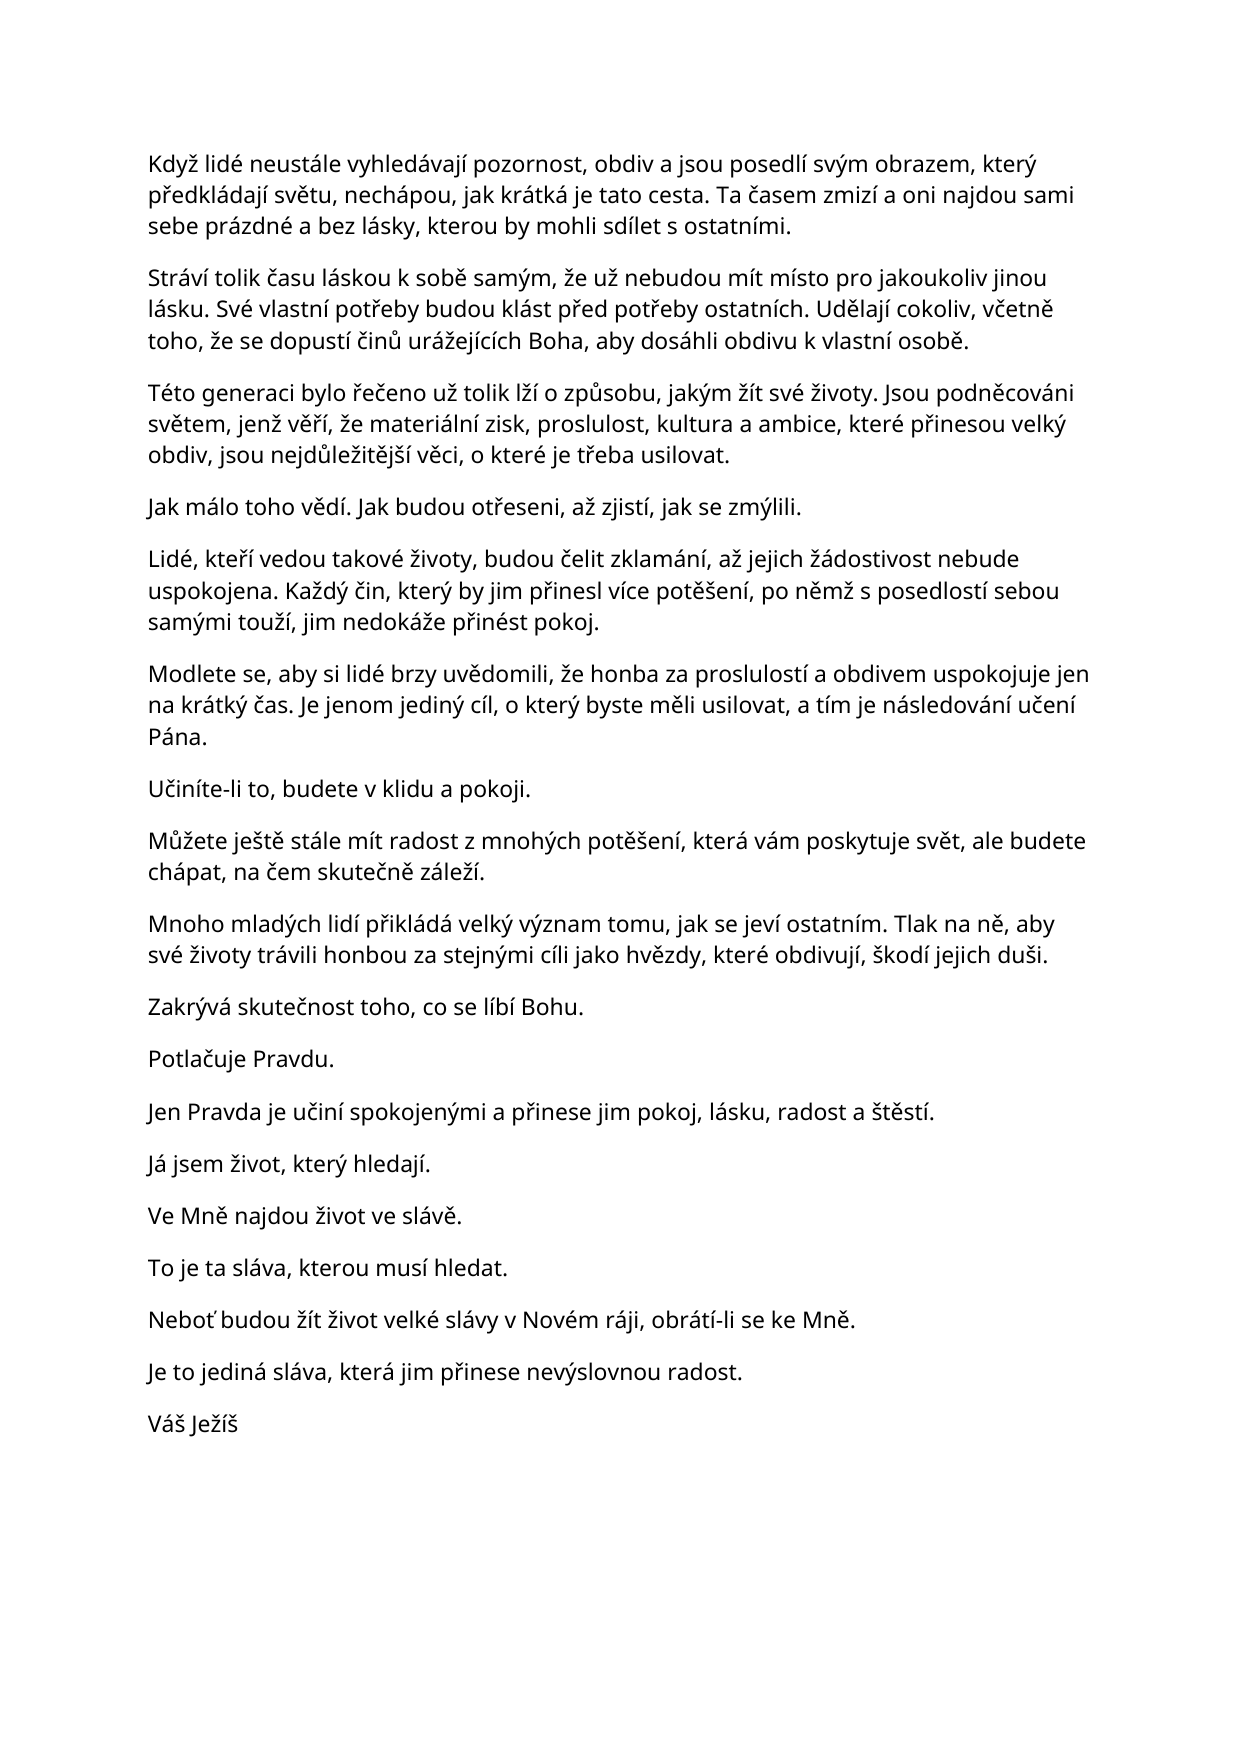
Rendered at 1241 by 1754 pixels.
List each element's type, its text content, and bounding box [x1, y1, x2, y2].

text Neboť budou žít život velké slávy v Novém ráji, obrátí-li se ke Mně. [148, 1304, 1093, 1335]
text To je ta sláva, kterou musí hledat. [148, 1252, 1093, 1283]
text Učiníte-li to, budete v klidu a pokoji. [148, 773, 1093, 804]
text Této generaci bylo řečeno už tolik lží o způsobu, jakým žít své životy. Jsou podněcováni světem, jenž věří, že materiální zisk, proslulost, kultura a ambice, které přinesou velký obdiv, jsou nejdůležitější věci, o které je třeba usilovat. [148, 377, 1093, 471]
text Stráví tolik času láskou k sobě samým, že už nebudou mít místo pro jakoukoliv jinou lásku. Své vlastní potřeby budou klást před potřeby ostatních. Udělají cokoliv, včetně toho, že se dopustí činů urážejících Boha, aby dosáhli obdivu k vlastní osobě. [148, 262, 1093, 356]
text Zakrývá skutečnost toho, co se líbí Bohu. [148, 991, 1093, 1023]
text Můžete ještě stále mít radost z mnohých potěšení, která vám poskytuje svět, ale budete chápat, na čem skutečně záleží. [148, 825, 1093, 887]
text Já jsem život, který hledají. [148, 1148, 1093, 1179]
text Jen Pravda je učiní spokojenými a přinese jim pokoj, lásku, radost a štěstí. [148, 1096, 1093, 1127]
text Modlete se, aby si lidé brzy uvědomili, že honba za proslulostí a obdivem uspokojuje jen na krátký čas. Je jenom jediný cíl, o který byste měli usilovat, a tím je následování učení Pána. [148, 658, 1093, 752]
text Jak málo toho vědí. Jak budou otřeseni, až zjistí, jak se zmýlili. [148, 491, 1093, 523]
text Potlačuje Pravdu. [148, 1043, 1093, 1075]
text Je to jediná sláva, která jim přinese nevýslovnou radost. [148, 1356, 1093, 1387]
text Váš Ježíš [148, 1408, 1093, 1439]
text Když lidé neustále vyhledávají pozornost, obdiv a jsou posedlí svým obrazem, který předkládají světu, nechápou, jak krátká je tato cesta. Ta časem zmizí a oni najdou sami sebe prázdné a bez lásky, kterou by mohli sdílet s ostatními. [148, 148, 1093, 241]
text Lidé, kteří vedou takové životy, budou čelit zklamání, až jejich žádostivost nebude uspokojena. Každý čin, který by jim přinesl více potěšení, po němž s posedlostí sebou samými touží, jim nedokáže přinést pokoj. [148, 543, 1093, 637]
text Mnoho mladých lidí přikládá velký význam tomu, jak se jeví ostatním. Tlak na ně, aby své životy trávili honbou za stejnými cíli jako hvězdy, které obdivují, škodí jejich duši. [148, 908, 1093, 971]
text Ve Mně najdou život ve slávě. [148, 1200, 1093, 1231]
